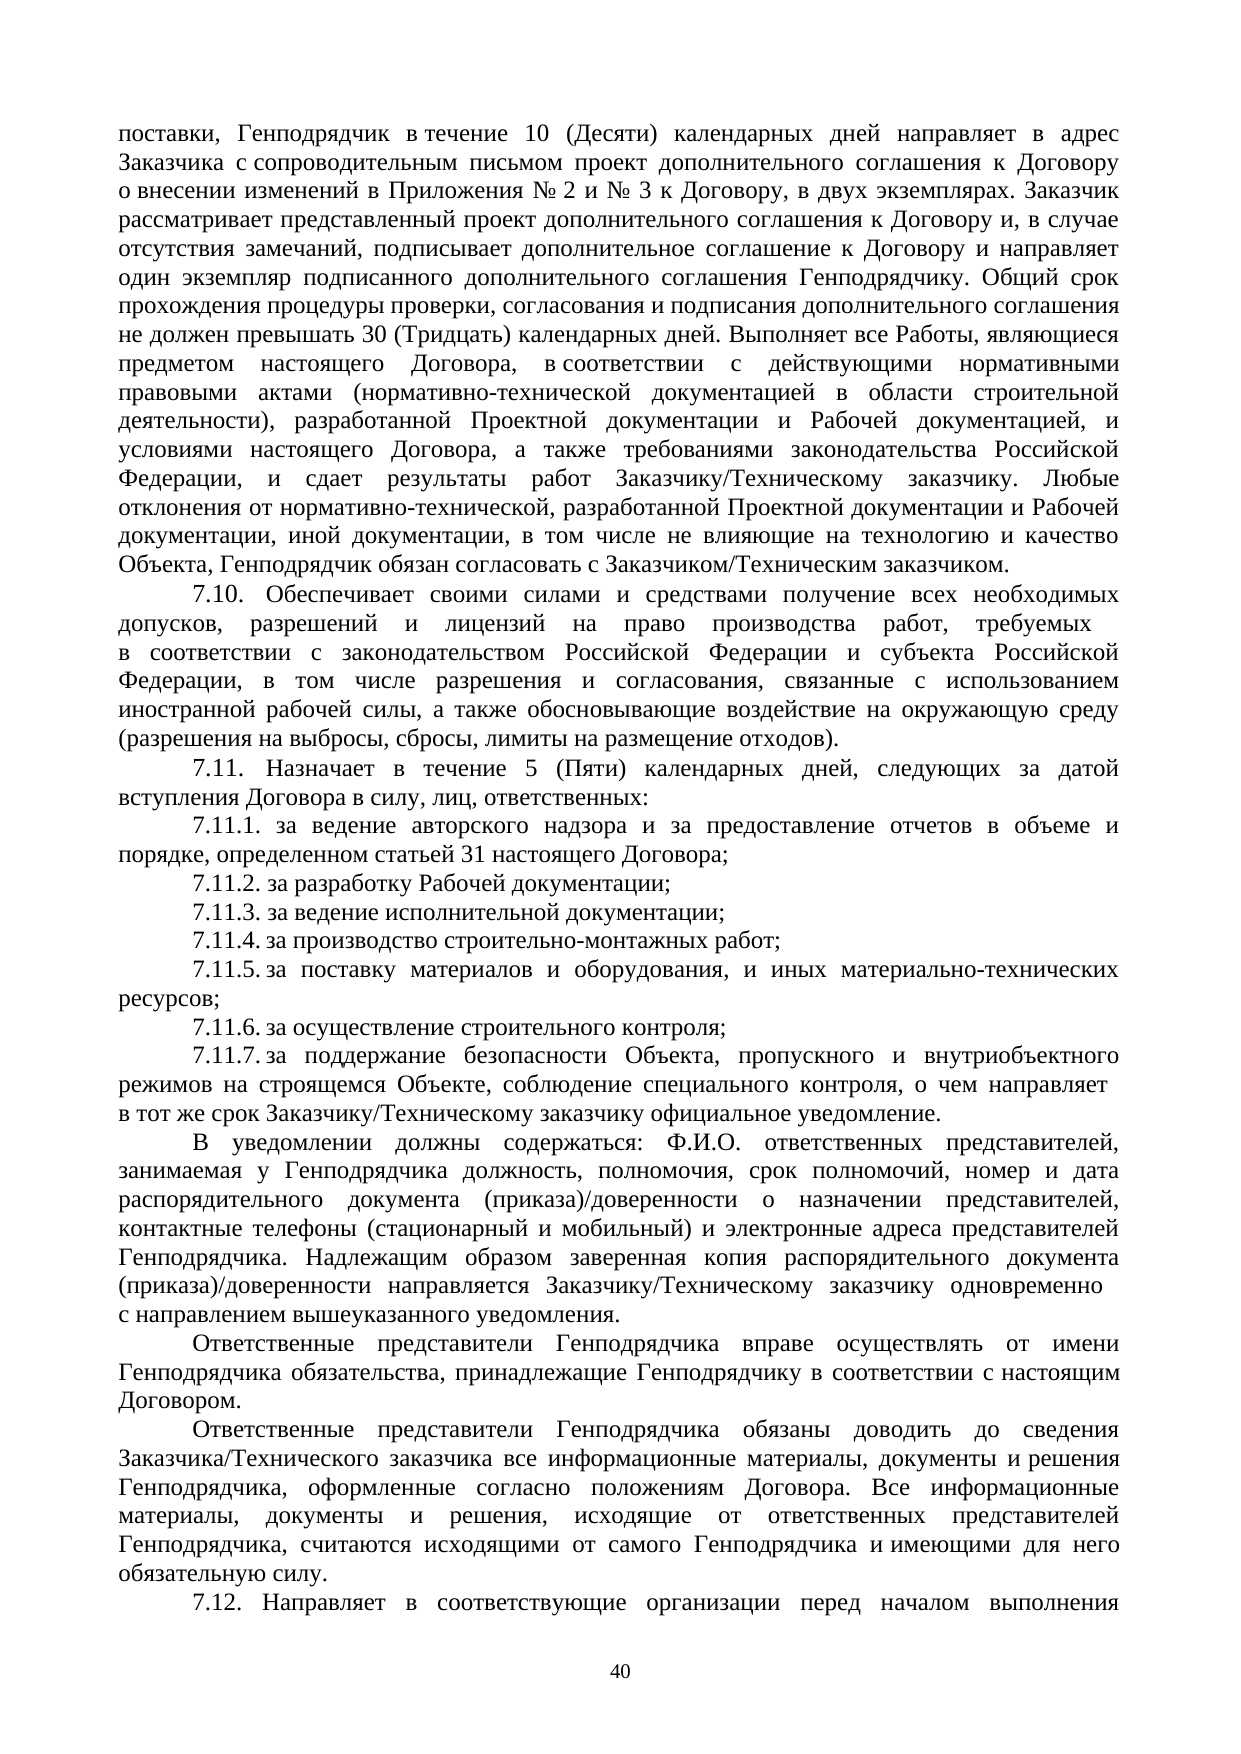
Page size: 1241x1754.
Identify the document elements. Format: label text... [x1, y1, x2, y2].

list за поставку материалов и оборудования, и иных материально-технических ресурсов; [118, 954, 1120, 1012]
list за поддержание безопасности Объекта, пропускного и внутриобъектного режимов на строящемся Объекте, соблюдение специального контроля, о чем направляет в тот же срок Заказчику/Техническому заказчику официальное уведомление. [118, 1041, 1120, 1127]
list Обеспечивает своими силами и средствами получение всех необходимых допусков, разрешений и лицензий на право производства работ, требуемых в соответствии с законодательством Российской Федерации и субъекта Российской Федерации, в том числе разрешения и согласования, связанные с использованием иностранной рабочей силы, а также обосновывающие воздействие на окружающую среду (разрешения на выбросы, сбросы, лимиты на размещение отходов). [118, 578, 1120, 752]
text Ответственные представители Генподрядчика вправе осуществлять от имени Генподрядчика обязательства, принадлежащие Генподрядчику в соответствии с настоящим Договором. [118, 1328, 1120, 1414]
list Назначает в течение 5 (Пяти) календарных дней, следующих за датой вступления Договора в силу, лиц, ответственных: [118, 752, 1120, 811]
list за осуществление строительного контроля; [118, 1012, 1120, 1041]
text В уведомлении должны содержаться: Ф.И.О. ответственных представителей, занимаемая у Генподрядчика должность, полномочия, срок полномочий, номер и дата распорядительного документа (приказа)/доверенности о назначении представителей, контактные телефоны (стационарный и мобильный) и электронные адреса представителей Генподрядчика. Надлежащим образом заверенная копия распорядительного документа (приказа)/доверенности направляется Заказчику/Техническому заказчику одновременно с направлением вышеуказанного уведомления. [118, 1127, 1120, 1328]
text 7.11.3. за ведение исполнительной документации; [118, 897, 1120, 926]
list за производство строительно-монтажных работ; [118, 926, 1120, 954]
text 7.11.2. за разработку Рабочей документации; [118, 868, 1120, 897]
text Ответственные представители Генподрядчика обязаны доводить до сведения Заказчика/Технического заказчика все информационные материалы, документы и решения Генподрядчика, оформленные согласно положениям Договора. Все информационные материалы, документы и решения, исходящие от ответственных представителей Генподрядчика, считаются исходящими от самого Генподрядчика и имеющими для него обязательную силу. [118, 1414, 1120, 1587]
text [118, 1587, 1120, 1616]
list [118, 118, 1120, 578]
text 7.11.1. за ведение авторского надзора и за предоставление отчетов в объеме и порядке, определенном статьей 31 настоящего Договора; [118, 811, 1120, 868]
